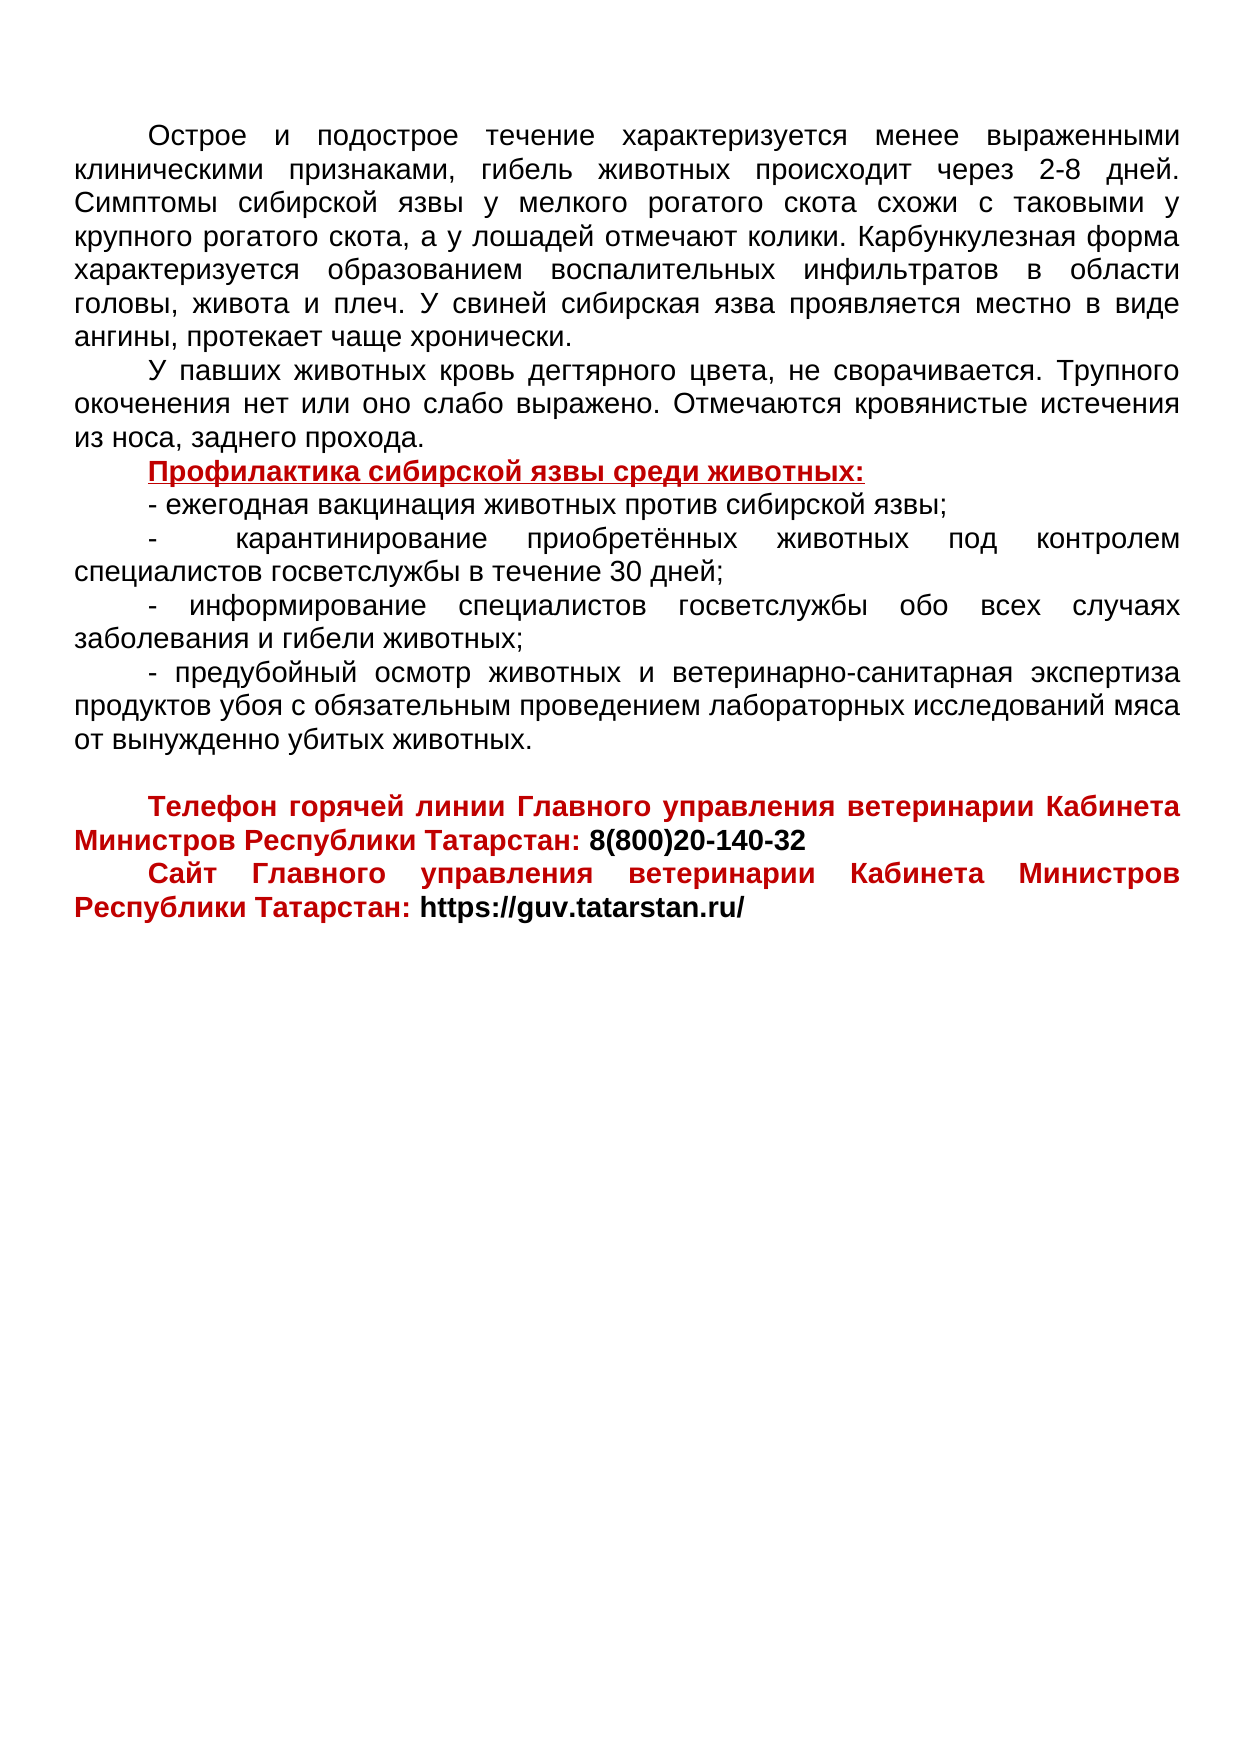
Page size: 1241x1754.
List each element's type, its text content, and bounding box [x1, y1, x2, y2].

text Сайт Главного управления ветеринарии Кабинета Министров Республики Татарстан: https://guv.tatarstan.ru/ [74, 856, 1181, 923]
text Телефон горячей линии Главного управления ветеринарии Кабинета Министров Республики Татарстан: 8(800)20-140-32 [74, 789, 1181, 856]
text - ежегодная вакцинация животных против сибирской язвы; [74, 487, 1181, 521]
text - информирование специалистов госветслужбы обо всех случаях заболевания и гибели животных; [74, 588, 1181, 655]
text Острое и подострое течение характеризуется менее выраженными клиническими признаками, гибель животных происходит через 2-8 дней. Симптомы сибирской язвы у мелкого рогатого скота схожи с таковыми у крупного рогатого скота, а у лошадей отмечают колики. Карбункулезная форма характеризуется образованием воспалительных инфильтратов в области головы, живота и плеч. У свиней сибирская язва проявляется местно в виде ангины, протекает чаще хронически. [74, 118, 1181, 353]
text У павших животных кровь дегтярного цвета, не сворачивается. Трупного окоченения нет или оно слабо выражено. Отмечаются кровянистые истечения из носа, заднего прохода. [74, 353, 1181, 453]
text Профилактика сибирской язвы среди животных: [74, 453, 1181, 487]
text - предубойный осмотр животных и ветеринарно-санитарная экспертиза продуктов убоя с обязательным проведением лабораторных исследований мяса от вынужденно убитых животных. [74, 655, 1181, 755]
text - карантинирование приобретённых животных под контролем специалистов госветслужбы в течение 30 дней; [74, 521, 1181, 588]
